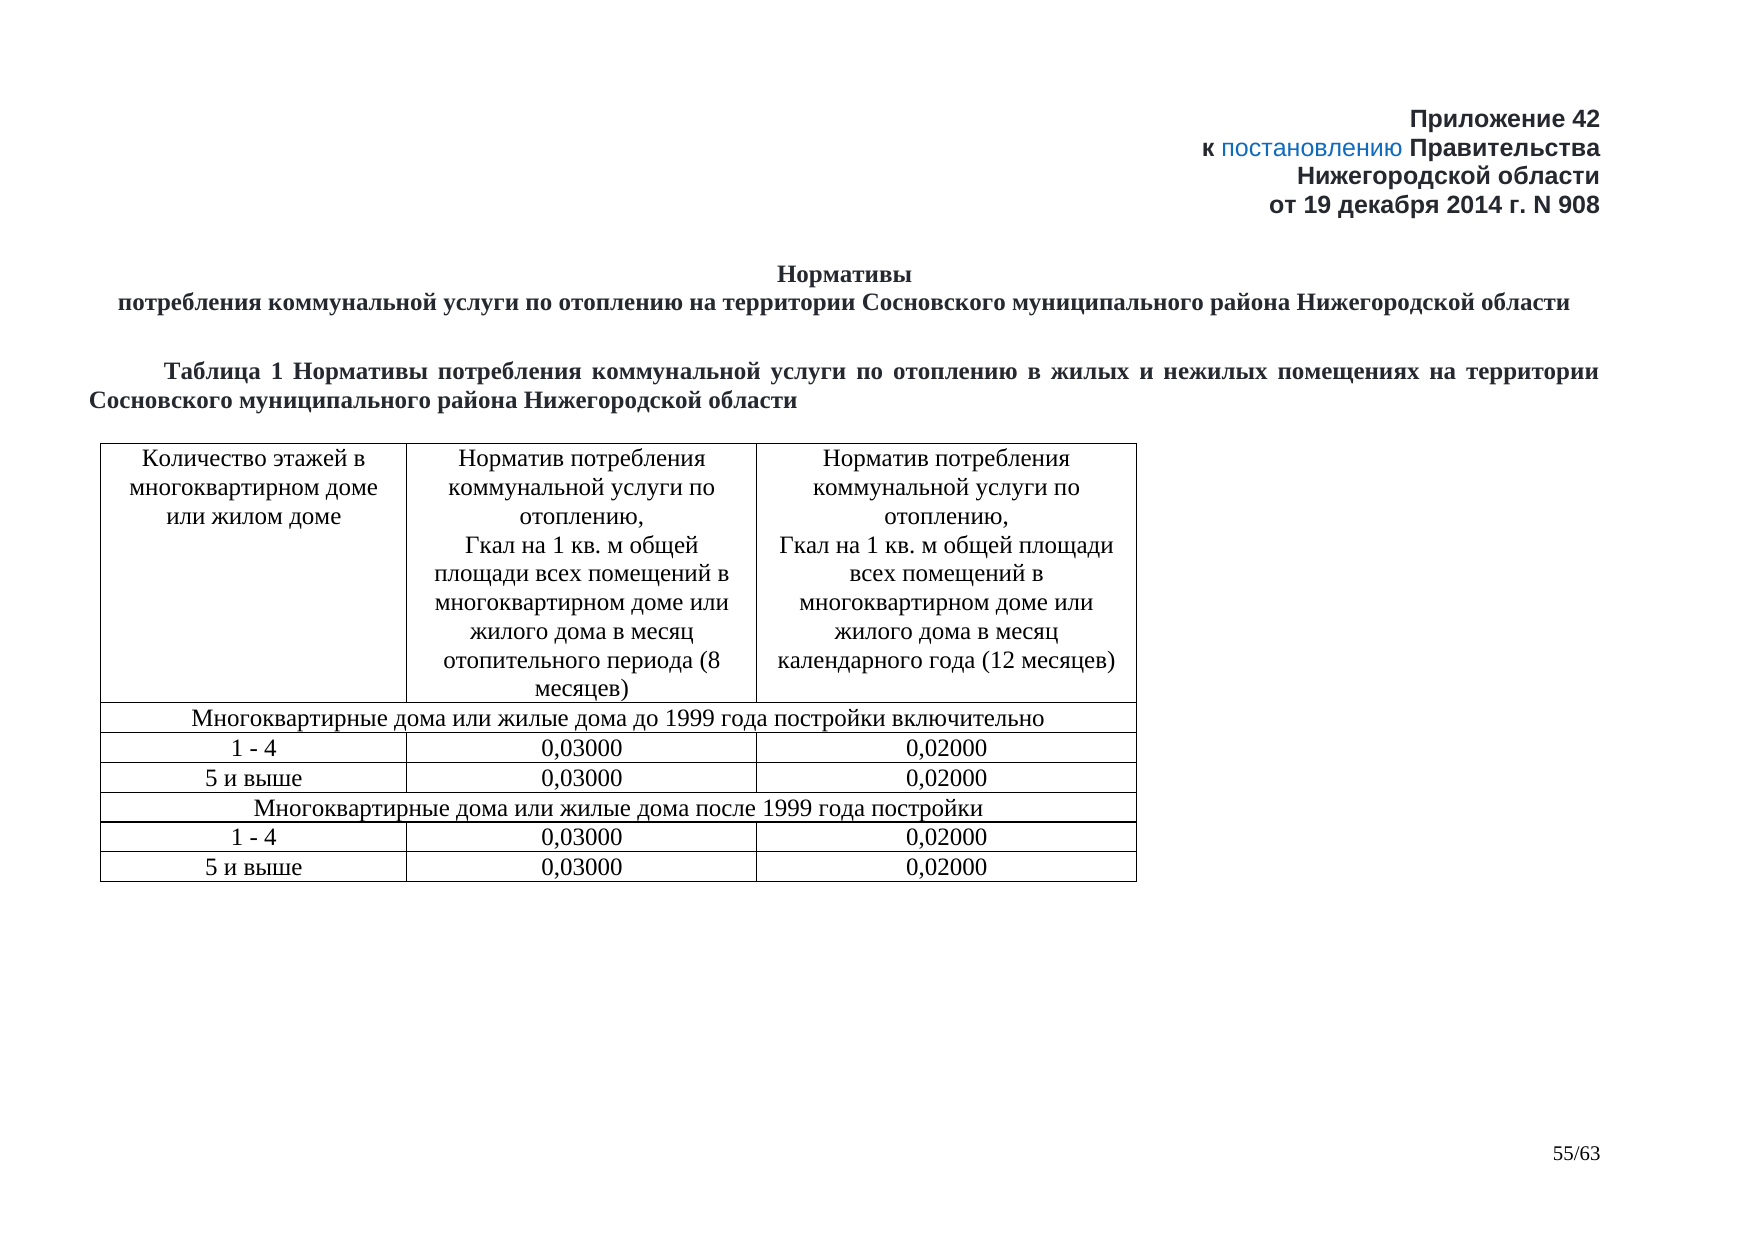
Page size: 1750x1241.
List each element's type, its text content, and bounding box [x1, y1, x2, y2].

table_cell 0,02000 [757, 733, 1136, 762]
text Таблица 1 Нормативы потребления коммунальной услуги по отоплению в жилых и нежилых помещениях на территории Сосновского муниципального района Нижегородской области [89, 356, 1600, 414]
table_cell 1 - 4 [101, 733, 406, 762]
table_header Количество этажей в многоквартирном доме или жилом доме [101, 444, 406, 702]
table_cell 0,02000 [757, 852, 1136, 881]
table_header Норматив потребления коммунальной услуги по отоплению, Гкал на 1 кв. м общей площади всех помещений в многоквартирном доме или жилого дома в месяц отопительного периода (8 месяцев) [407, 444, 756, 702]
table_header Норматив потребления коммунальной услуги по отоплению, Гкал на 1 кв. м общей площади всех помещений в многоквартирном доме или жилого дома в месяц календарного года (12 месяцев) [757, 444, 1136, 702]
table_cell 0,03000 [407, 852, 756, 881]
table_cell Многоквартирные дома или жилые дома после 1999 года постройки [101, 793, 1136, 821]
table_cell 5 и выше [101, 763, 406, 792]
subtitle Нормативы потребления коммунальной услуги по отоплению на территории Сосновского муниципального района Нижегородской области [89, 259, 1600, 316]
table_cell 5 и выше [101, 852, 406, 881]
table_cell 1 - 4 [101, 823, 406, 851]
text Приложение 42 к постановлению Правительства Нижегородской области от 19 декабря 2014 г. N 908 [89, 104, 1600, 219]
table_cell 0,03000 [407, 763, 756, 792]
table_cell 0,03000 [407, 823, 756, 851]
table_cell 0,02000 [757, 763, 1136, 792]
table_cell Многоквартирные дома или жилые дома до 1999 года постройки включительно [101, 703, 1136, 732]
table_cell 0,02000 [757, 823, 1136, 851]
table_cell 0,03000 [407, 733, 756, 762]
